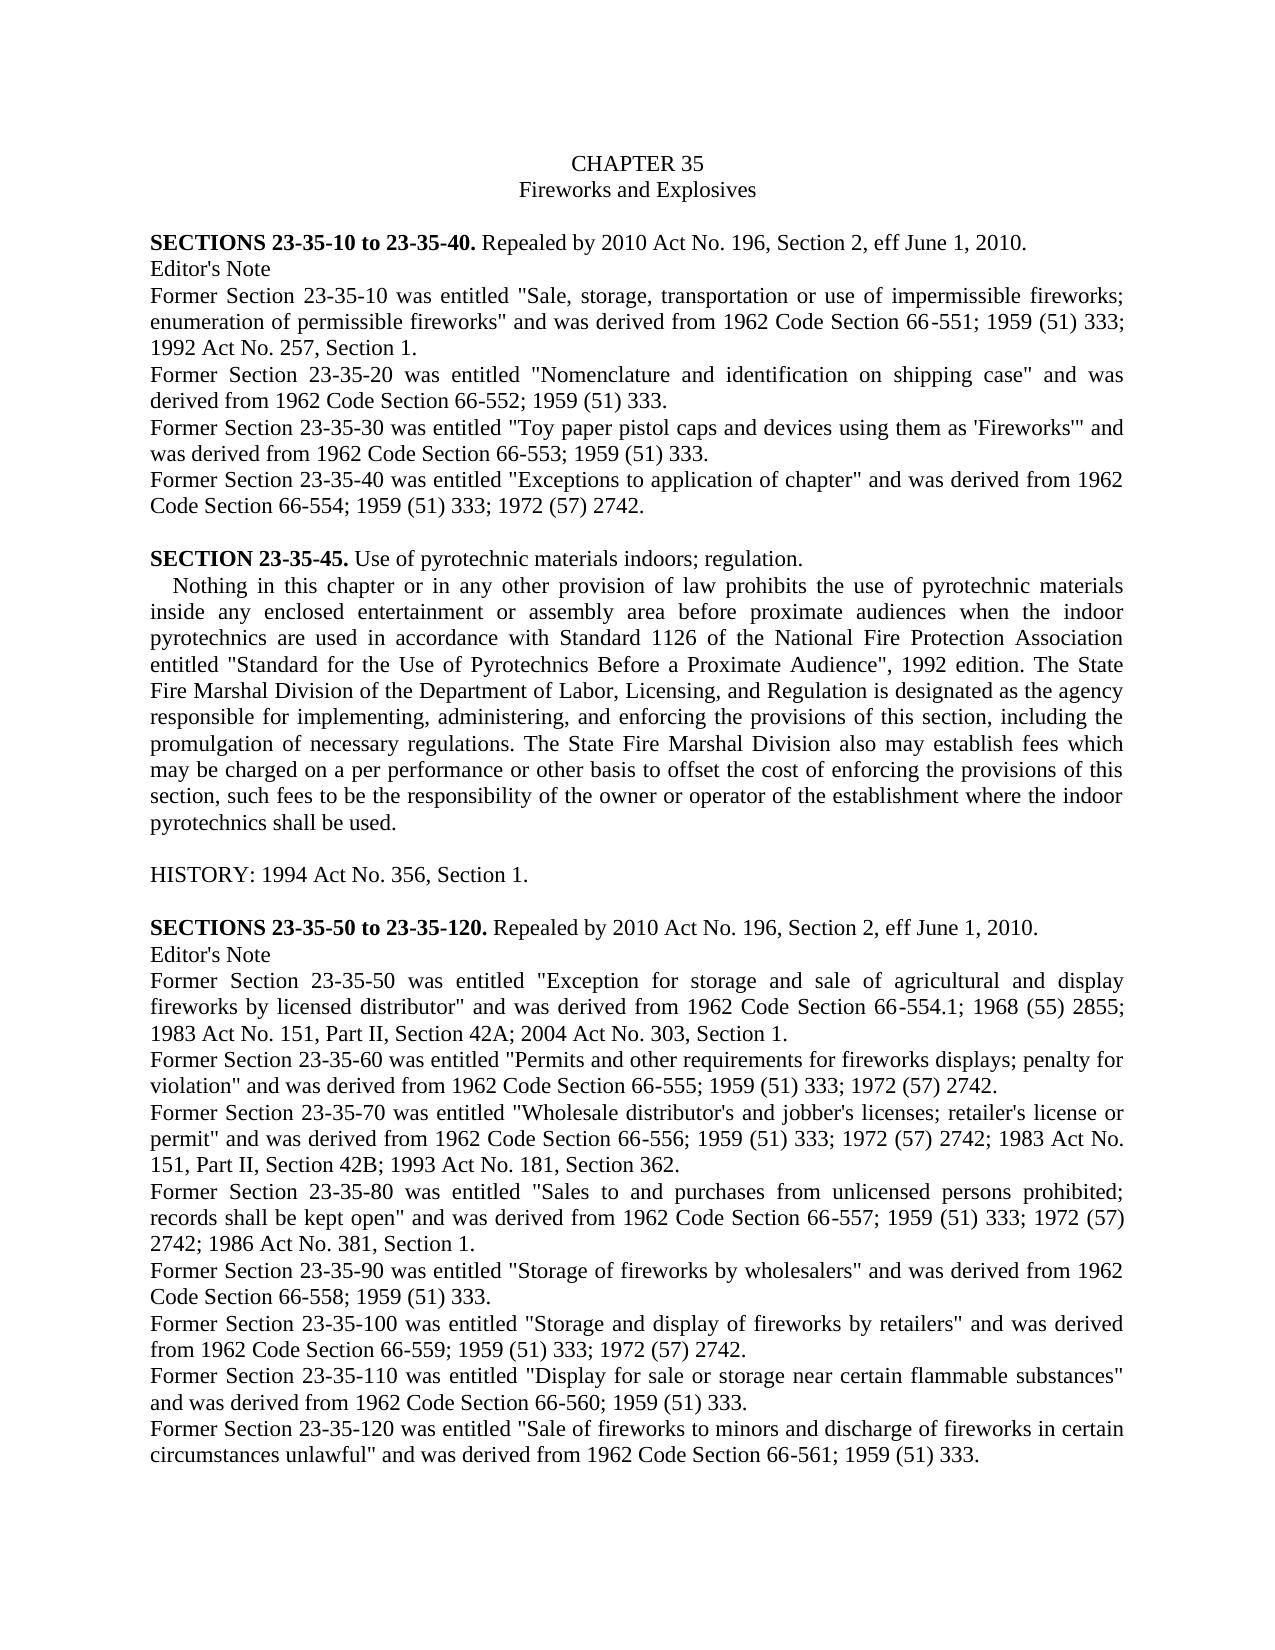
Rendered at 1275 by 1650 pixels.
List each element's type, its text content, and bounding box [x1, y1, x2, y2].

text Former Section 23-35-20 was entitled "Nomenclature and identification on shipping case" and was derived from 1962 Code Section 66-552; 1959 (51) 333. [150, 361, 1125, 413]
text Former Section 23-35-100 was entitled "Storage and display of fireworks by retailers" and was derived from 1962 Code Section 66-559; 1959 (51) 333; 1972 (57) 2742. [150, 1309, 1125, 1362]
text HISTORY: 1994 Act No. 356, Section 1. [150, 862, 1125, 888]
text Former Section 23-35-50 was entitled "Exception for storage and sale of agricultural and display fireworks by licensed distributor" and was derived from 1962 Code Section 66-554.1; 1968 (55) 2855; 1983 Act No. 151, Part II, Section 42A; 2004 Act No. 303, Section 1. [150, 967, 1125, 1046]
text Fireworks and Explosives [150, 176, 1125, 203]
text Editor's Note [150, 255, 1125, 282]
text Former Section 23-35-70 was entitled "Wholesale distributor's and jobber's licenses; retailer's license or permit" and was derived from 1962 Code Section 66-556; 1959 (51) 333; 1972 (57) 2742; 1983 Act No. 151, Part II, Section 42B; 1993 Act No. 181, Section 362. [150, 1099, 1125, 1178]
text SECTIONS 23-35-50 to 23-35-120. Repealed by 2010 Act No. 196, Section 2, eff June 1, 2010. [150, 914, 1125, 941]
text SECTIONS 23-35-10 to 23-35-40. Repealed by 2010 Act No. 196, Section 2, eff June 1, 2010. [150, 229, 1125, 255]
text Editor's Note [150, 941, 1125, 967]
text Former Section 23-35-120 was entitled "Sale of fireworks to minors and discharge of fireworks in certain circumstances unlawful" and was derived from 1962 Code Section 66-561; 1959 (51) 333. [150, 1415, 1125, 1468]
text Former Section 23-35-40 was entitled "Exceptions to application of chapter" and was derived from 1962 Code Section 66-554; 1959 (51) 333; 1972 (57) 2742. [150, 466, 1125, 519]
text CHAPTER 35 [150, 150, 1125, 176]
text Nothing in this chapter or in any other provision of law prohibits the use of pyrotechnic materials inside any enclosed entertainment or assembly area before proximate audiences when the indoor pyrotechnics are used in accordance with Standard 1126 of the National Fire Protection Association entitled "Standard for the Use of Pyrotechnics Before a Proximate Audience", 1992 edition. The State Fire Marshal Division of the Department of Labor, Licensing, and Regulation is designated as the agency responsible for implementing, administering, and enforcing the provisions of this section, including the promulgation of necessary regulations. The State Fire Marshal Division also may establish fees which may be charged on a per performance or other basis to offset the cost of enforcing the provisions of this section, such fees to be the responsibility of the owner or operator of the establishment where the indoor pyrotechnics shall be used. [150, 572, 1125, 835]
text Former Section 23-35-90 was entitled "Storage of fireworks by wholesalers" and was derived from 1962 Code Section 66-558; 1959 (51) 333. [150, 1257, 1125, 1309]
text Former Section 23-35-80 was entitled "Sales to and purchases from unlicensed persons prohibited; records shall be kept open" and was derived from 1962 Code Section 66-557; 1959 (51) 333; 1972 (57) 2742; 1986 Act No. 381, Section 1. [150, 1178, 1125, 1257]
text Former Section 23-35-60 was entitled "Permits and other requirements for fireworks displays; penalty for violation" and was derived from 1962 Code Section 66-555; 1959 (51) 333; 1972 (57) 2742. [150, 1046, 1125, 1099]
text Former Section 23-35-30 was entitled "Toy paper pistol caps and devices using them as 'Fireworks'" and was derived from 1962 Code Section 66-553; 1959 (51) 333. [150, 413, 1125, 466]
text Former Section 23-35-10 was entitled "Sale, storage, transportation or use of impermissible fireworks; enumeration of permissible fireworks" and was derived from 1962 Code Section 66-551; 1959 (51) 333; 1992 Act No. 257, Section 1. [150, 282, 1125, 361]
text Former Section 23-35-110 was entitled "Display for sale or storage near certain flammable substances" and was derived from 1962 Code Section 66-560; 1959 (51) 333. [150, 1362, 1125, 1415]
text SECTION 23-35-45. Use of pyrotechnic materials indoors; regulation. [150, 545, 1125, 572]
